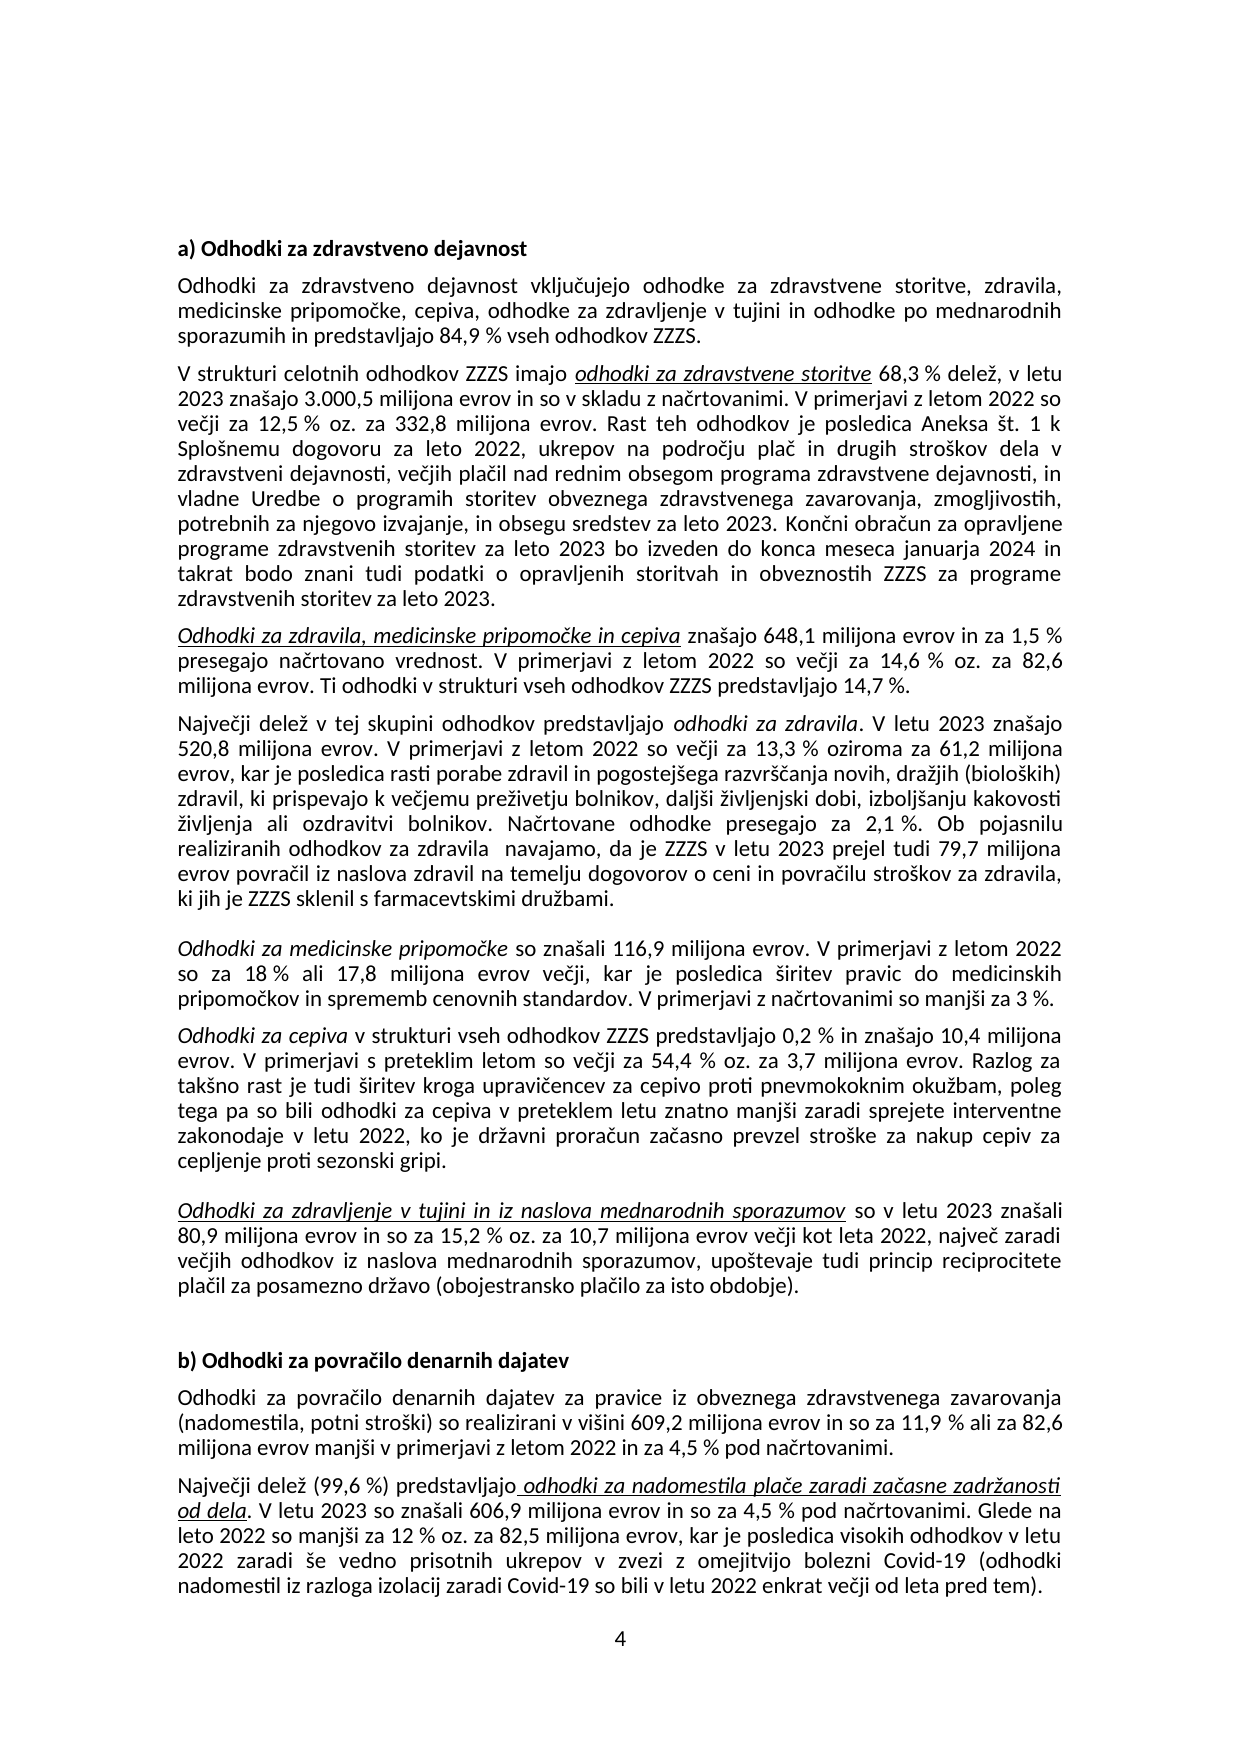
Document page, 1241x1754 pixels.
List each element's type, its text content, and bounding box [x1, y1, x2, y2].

text b) Odhodki za povračilo denarnih dajatev [177, 1348, 1063, 1373]
text Odhodki za povračilo denarnih dajatev za pravice iz obveznega zdravstvenega zavarovanja (nadomestila, potni stroški) so realizirani v višini 609,2 milijona evrov in so za 11,9 % ali za 82,6 milijona evrov manjši v primerjavi z letom 2022 in za 4,5 % pod načrtovanimi. [177, 1386, 1063, 1461]
text Odhodki za zdravila, medicinske pripomočke in cepiva znašajo 648,1 milijona evrov in za 1,5 % presegajo načrtovano vrednost. V primerjavi z letom 2022 so večji za 14,6 % oz. za 82,6 milijona evrov. Ti odhodki v strukturi vseh odhodkov ZZZS predstavljajo 14,7 %. [177, 624, 1063, 699]
text Odhodki za zdravljenje v tujini in iz naslova mednarodnih sporazumov so v letu 2023 znašali 80,9 milijona evrov in so za 15,2 % oz. za 10,7 milijona evrov večji kot leta 2022, največ zaradi večjih odhodkov iz naslova mednarodnih sporazumov, upoštevaje tudi princip reciprocitete plačil za posamezno državo (obojestransko plačilo za isto obdobje). [177, 1199, 1063, 1299]
text Odhodki za zdravstveno dejavnost vključujejo odhodke za zdravstvene storitve, zdravila, medicinske pripomočke, cepiva, odhodke za zdravljenje v tujini in odhodke po mednarodnih sporazumih in predstavljajo 84,9 % vseh odhodkov ZZZS. [177, 274, 1063, 349]
text V strukturi celotnih odhodkov ZZZS imajo odhodki za zdravstvene storitve 68,3 % delež, v letu 2023 znašajo 3.000,5 milijona evrov in so v skladu z načrtovanimi. V primerjavi z letom 2022 so večji za 12,5 % oz. za 332,8 milijona evrov. Rast teh odhodkov je posledica Aneksa št. 1 k Splošnemu dogovoru za leto 2022, ukrepov na področju plač in drugih stroškov dela v zdravstveni dejavnosti, večjih plačil nad rednim obsegom programa zdravstvene dejavnosti, in vladne Uredbe o programih storitev obveznega zdravstvenega zavarovanja, zmogljivostih, potrebnih za njegovo izvajanje, in obsegu sredstev za leto 2023. Končni obračun za opravljene programe zdravstvenih storitev za leto 2023 bo izveden do konca meseca januarja 2024 in takrat bodo znani tudi podatki o opravljenih storitvah in obveznostih ZZZS za programe zdravstvenih storitev za leto 2023. [177, 361, 1063, 611]
text Največji delež v tej skupini odhodkov predstavljajo odhodki za zdravila. V letu 2023 znašajo 520,8 milijona evrov. V primerjavi z letom 2022 so večji za 13,3 % oziroma za 61,2 milijona evrov, kar je posledica rasti porabe zdravil in pogostejšega razvrščanja novih, dražjih (bioloških) zdravil, ki prispevajo k večjemu preživetju bolnikov, daljši življenjski dobi, izboljšanju kakovosti življenja ali ozdravitvi bolnikov. Načrtovane odhodke presegajo za 2,1 %. Ob pojasnilu realiziranih odhodkov za zdravila navajamo, da je ZZZS v letu 2023 prejel tudi 79,7 milijona evrov povračil iz naslova zdravil na temelju dogovorov o ceni in povračilu stroškov za zdravila, ki jih je ZZZS sklenil s farmacevtskimi družbami. [177, 711, 1063, 911]
text Odhodki za cepiva v strukturi vseh odhodkov ZZZS predstavljajo 0,2 % in znašajo 10,4 milijona evrov. V primerjavi s preteklim letom so večji za 54,4 % oz. za 3,7 milijona evrov. Razlog za takšno rast je tudi širitev kroga upravičencev za cepivo proti pnevmokoknim okužbam, poleg tega pa so bili odhodki za cepiva v preteklem letu znatno manjši zaradi sprejete interventne zakonodaje v letu 2022, ko je državni proračun začasno prevzel stroške za nakup cepiv za cepljenje proti sezonski gripi. [177, 1024, 1063, 1174]
text Največji delež (99,6 %) predstavljajo odhodki za nadomestila plače zaradi začasne zadržanosti od dela. V letu 2023 so znašali 606,9 milijona evrov in so za 4,5 % pod načrtovanimi. Glede na leto 2022 so manjši za 12 % oz. za 82,5 milijona evrov, kar je posledica visokih odhodkov v letu 2022 zaradi še vedno prisotnih ukrepov v zvezi z omejitvijo bolezni Covid-19 (odhodki nadomestil iz razloga izolacij zaradi Covid-19 so bili v letu 2022 enkrat večji od leta pred tem). [177, 1473, 1063, 1598]
text Odhodki za medicinske pripomočke so znašali 116,9 milijona evrov. V primerjavi z letom 2022 so za 18 % ali 17,8 milijona evrov večji, kar je posledica širitev pravic do medicinskih pripomočkov in sprememb cenovnih standardov. V primerjavi z načrtovanimi so manjši za 3 %. [177, 936, 1063, 1011]
text a) Odhodki za zdravstveno dejavnost [177, 236, 1063, 261]
